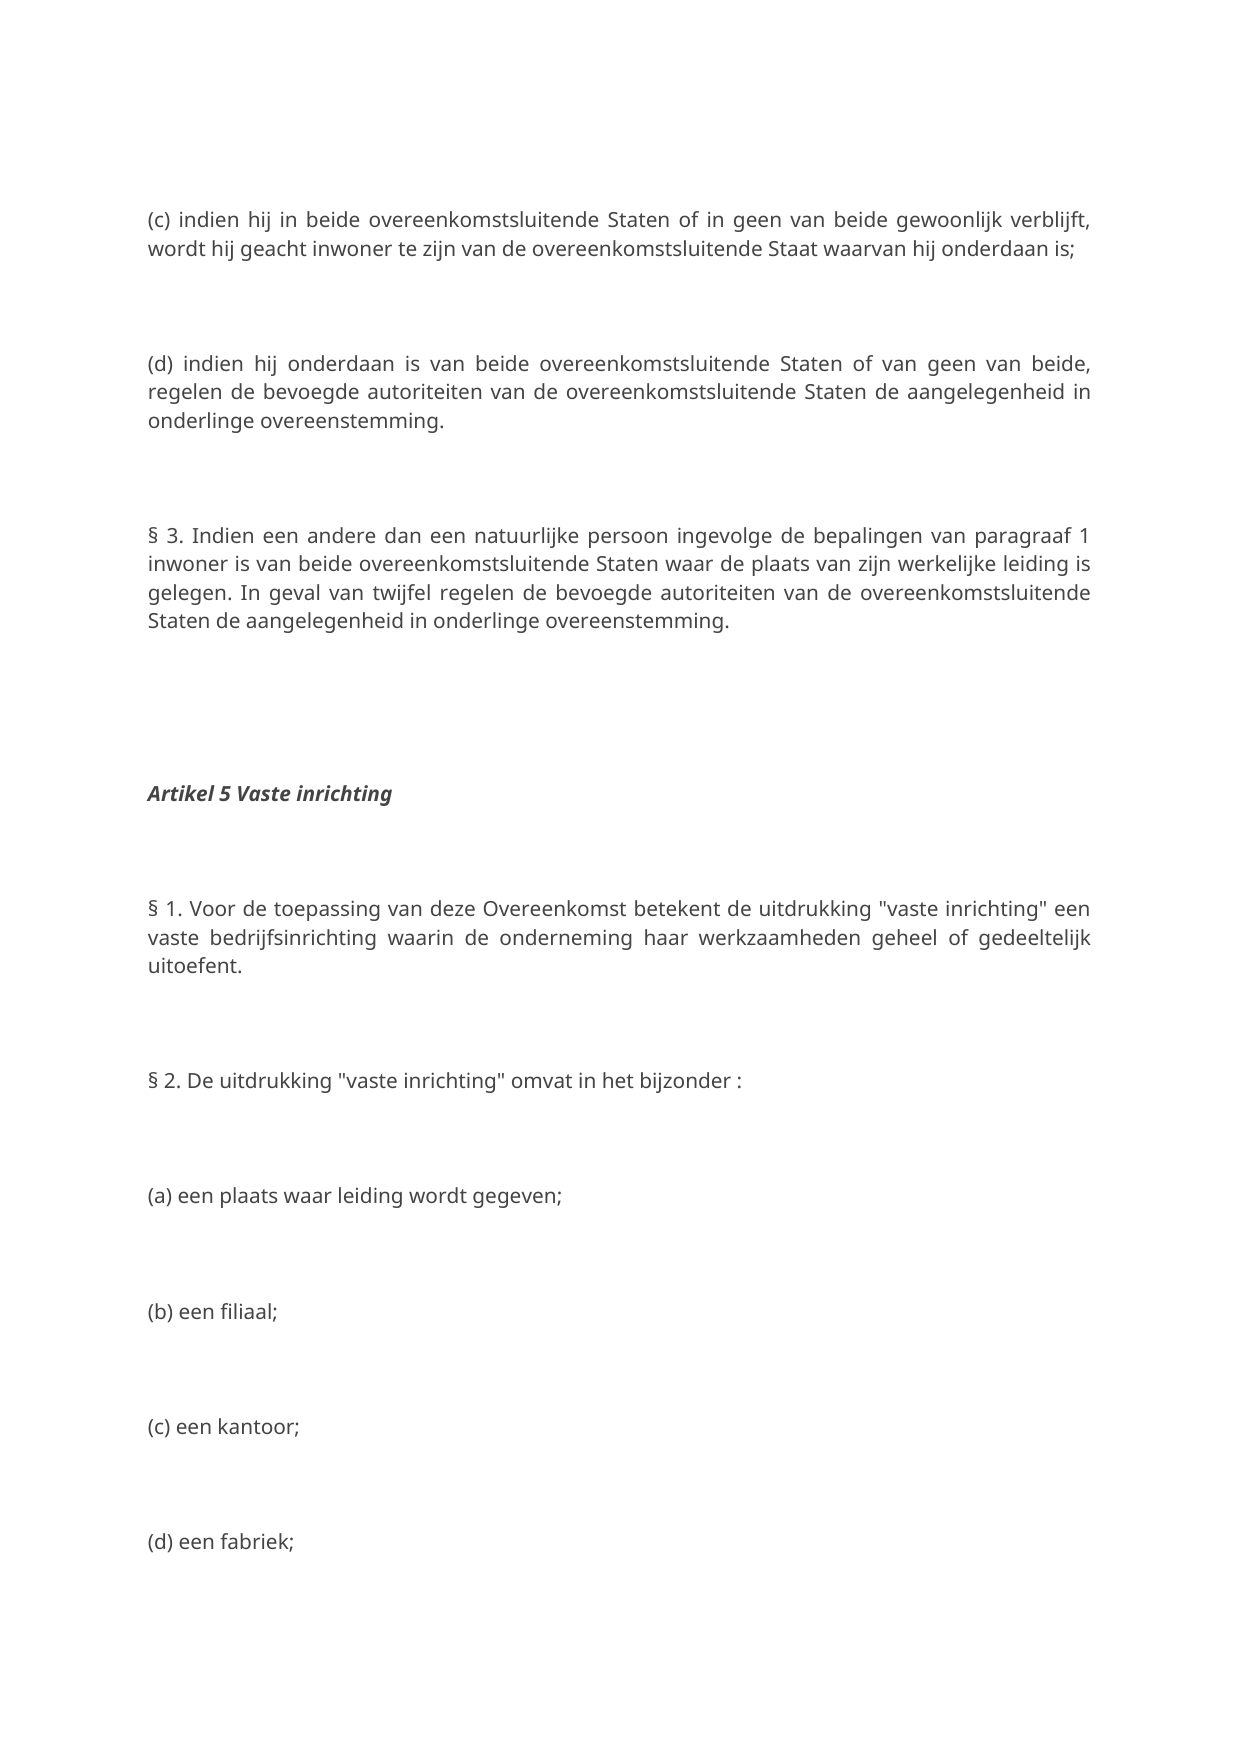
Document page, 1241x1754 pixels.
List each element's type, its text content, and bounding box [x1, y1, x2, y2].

text § 3. Indien een andere dan een natuurlijke persoon ingevolge de bepalingen van paragraaf 1 inwoner is van beide overeenkomstsluitende Staten waar de plaats van zijn werkelijke leiding is gelegen. In geval van twijfel regelen de bevoegde autoriteiten van de overeenkomstsluitende Staten de aangelegenheid in onderlinge overeenstemming. [148, 521, 1093, 635]
text § 1. Voor de toepassing van deze Overeenkomst betekent de uitdrukking "vaste inrichting" een vaste bedrijfsinrichting waarin de onderneming haar werkzaamheden geheel of gedeeltelijk uitoefent. [148, 894, 1093, 979]
text (b) een filiaal; [148, 1297, 1093, 1325]
text Artikel 5 Vaste inrichting [148, 779, 1093, 807]
text § 2. De uitdrukking "vaste inrichting" omvat in het bijzonder : [148, 1066, 1093, 1095]
text (d) indien hij onderdaan is van beide overeenkomstsluitende Staten of van geen van beide, regelen de bevoegde autoriteiten van de overeenkomstsluitende Staten de aangelegenheid in onderlinge overeenstemming. [148, 349, 1093, 434]
text (d) een fabriek; [148, 1527, 1093, 1556]
text (c) indien hij in beide overeenkomstsluitende Staten of in geen van beide gewoonlijk verblijft, wordt hij geacht inwoner te zijn van de overeenkomstsluitende Staat waarvan hij onderdaan is; [148, 205, 1093, 262]
text (c) een kantoor; [148, 1412, 1093, 1440]
text (a) een plaats waar leiding wordt gegeven; [148, 1182, 1093, 1210]
